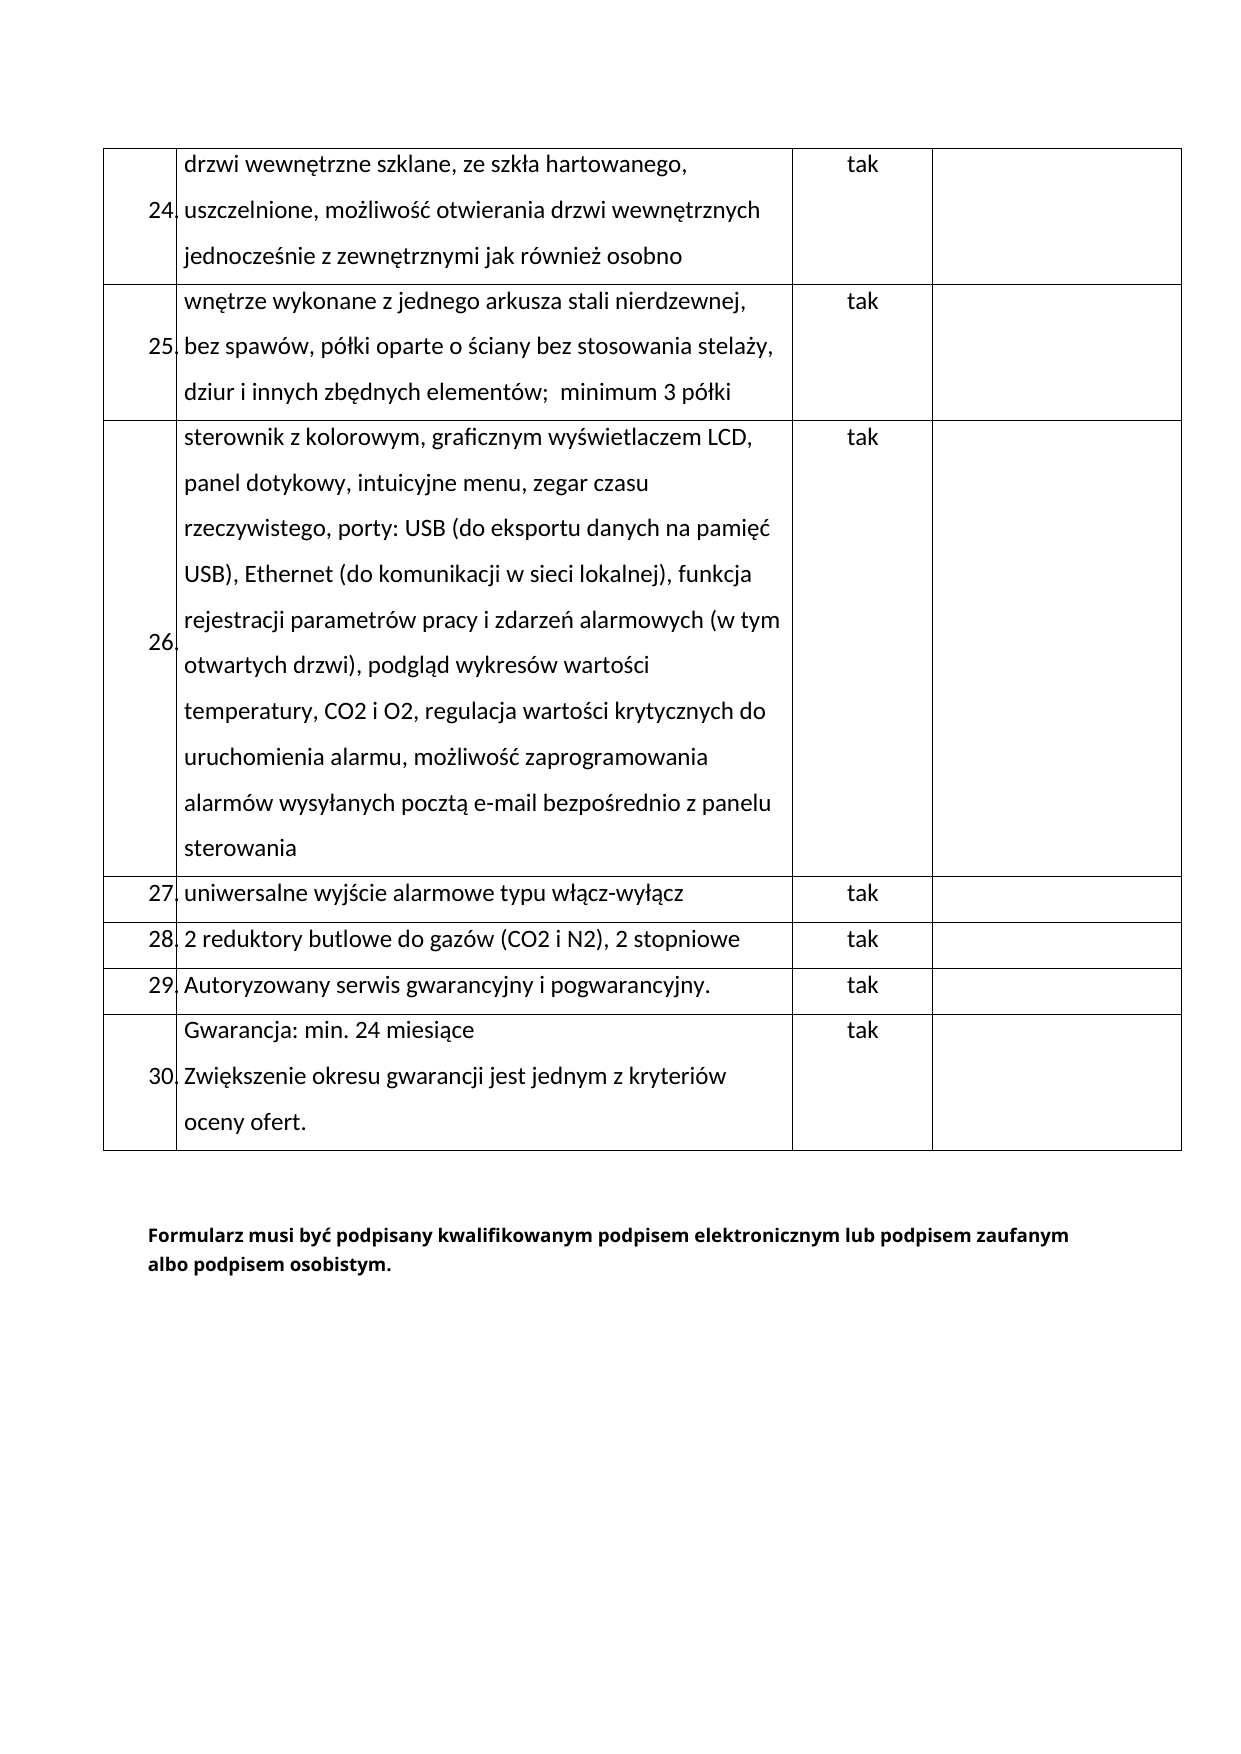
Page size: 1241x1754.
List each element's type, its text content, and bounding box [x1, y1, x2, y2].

table_cell [933, 969, 1181, 1014]
table_cell tak [793, 149, 932, 284]
table_cell tak [793, 877, 932, 922]
table_cell tak [793, 923, 932, 968]
table_cell uniwersalne wyjście alarmowe typu włącz-wyłącz [177, 877, 792, 922]
table_cell [104, 1015, 176, 1150]
table_cell 2 reduktory butlowe do gazów (CO2 i N2), 2 stopniowe [177, 923, 792, 968]
table_cell [104, 923, 176, 968]
text Formularz musi być podpisany kwalifikowanym podpisem elektronicznym lub podpisem zaufanym albo podpisem osobistym. [148, 1222, 1093, 1277]
table_cell tak [793, 969, 932, 1014]
table_cell [104, 877, 176, 922]
table_cell Autoryzowany serwis gwarancyjny i pogwarancyjny. [177, 969, 792, 1014]
table_cell [933, 149, 1181, 284]
table_cell [104, 285, 176, 420]
table_cell tak [793, 421, 932, 876]
table_cell [933, 421, 1181, 876]
table_cell drzwi wewnętrzne szklane, ze szkła hartowanego, uszczelnione, możliwość otwierania drzwi wewnętrznych jednocześnie z zewnętrznymi jak również osobno [177, 149, 792, 284]
table_cell [104, 969, 176, 1014]
table_cell Gwarancja: min. 24 miesiące Zwiększenie okresu gwarancji jest jednym z kryteriów oceny ofert. [177, 1015, 792, 1150]
table_cell tak [793, 1015, 932, 1150]
table_cell wnętrze wykonane z jednego arkusza stali nierdzewnej, bez spawów, półki oparte o ściany bez stosowania stelaży, dziur i innych zbędnych elementów; minimum 3 półki [177, 285, 792, 420]
table_cell tak [793, 285, 932, 420]
table_cell [933, 923, 1181, 968]
table_cell [933, 285, 1181, 420]
table_cell [933, 877, 1181, 922]
table_cell [933, 1015, 1181, 1150]
table_cell [104, 421, 176, 876]
table_cell sterownik z kolorowym, graficznym wyświetlaczem LCD, panel dotykowy, intuicyjne menu, zegar czasu rzeczywistego, porty: USB (do eksportu danych na pamięć USB), Ethernet (do komunikacji w sieci lokalnej), funkcja rejestracji parametrów pracy i zdarzeń alarmowych (w tym otwartych drzwi), podgląd wykresów wartości temperatury, CO2 i O2, regulacja wartości krytycznych do uruchomienia alarmu, możliwość zaprogramowania alarmów wysyłanych pocztą e-mail bezpośrednio z panelu sterowania [177, 421, 792, 876]
table_cell [104, 149, 176, 284]
